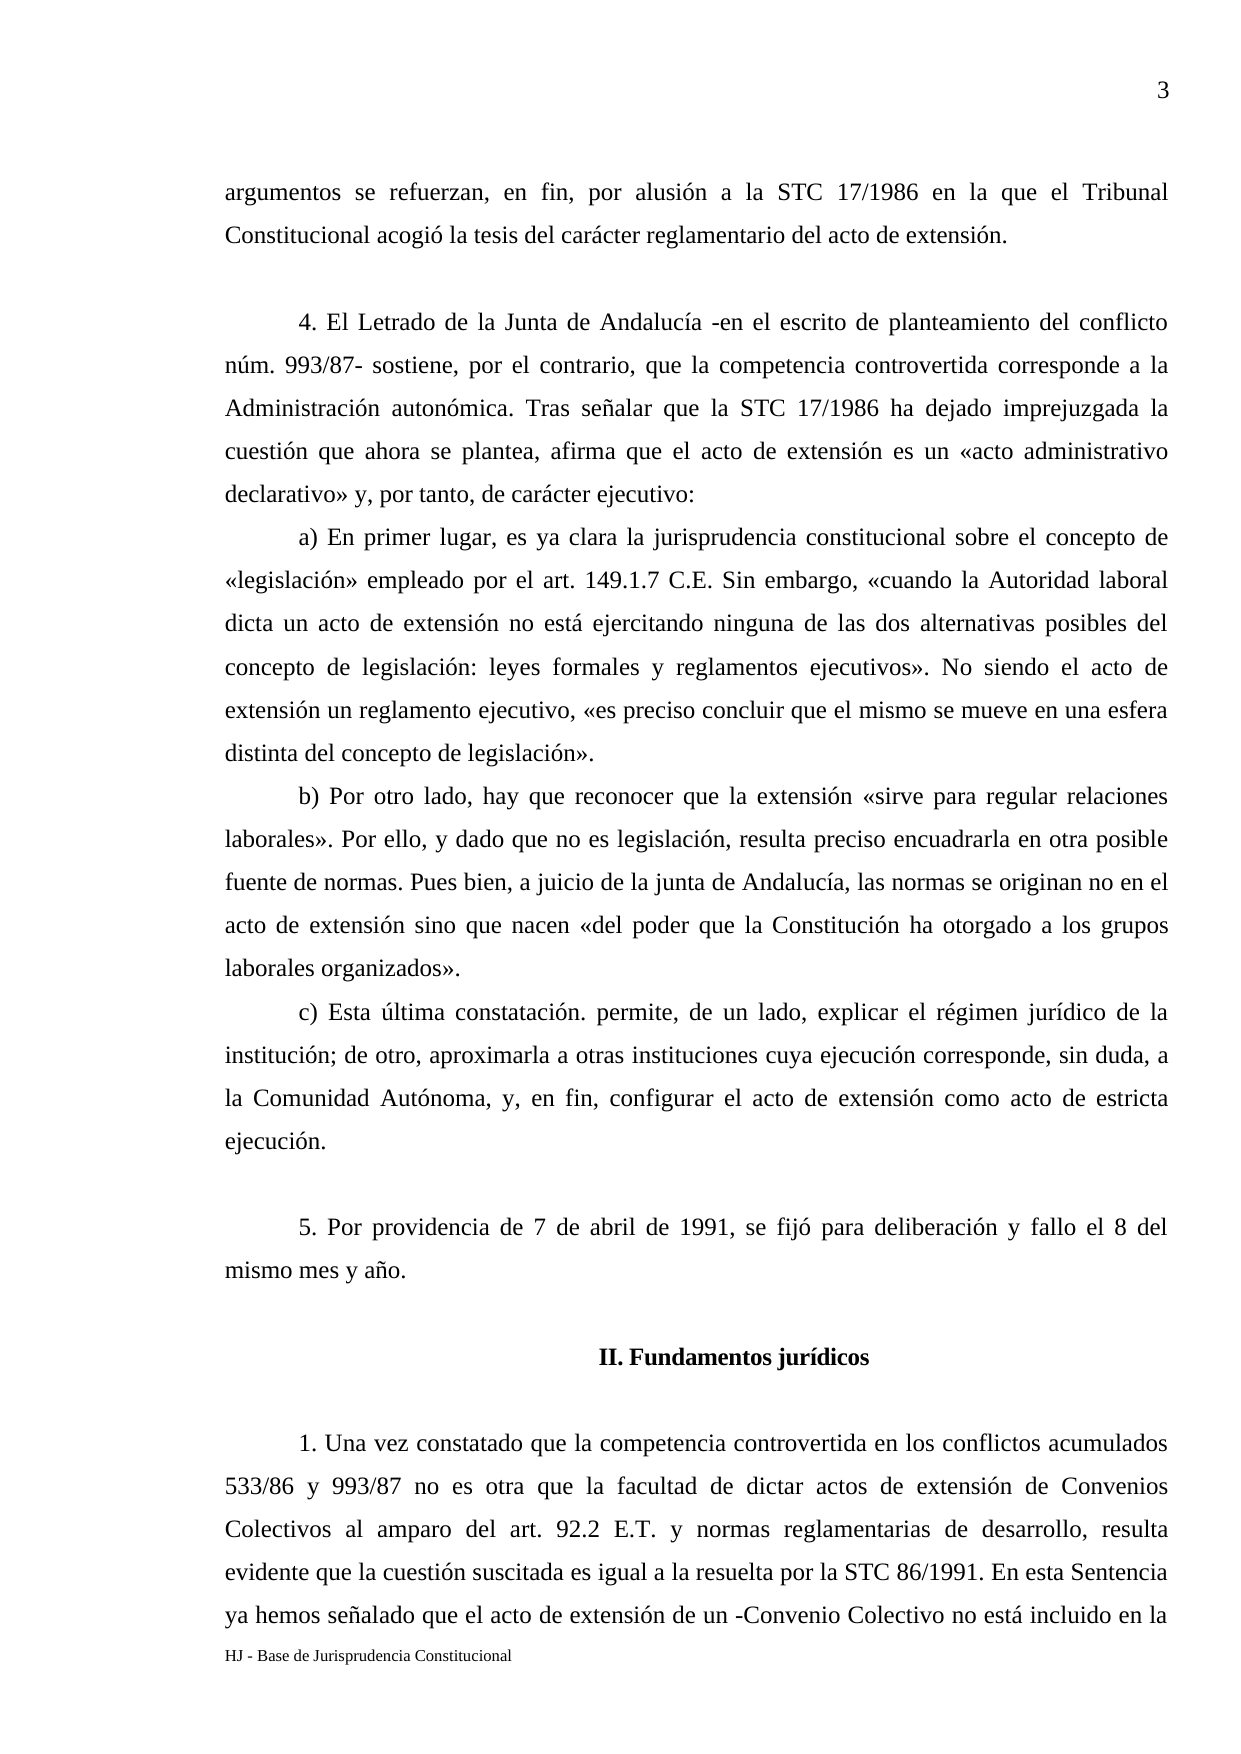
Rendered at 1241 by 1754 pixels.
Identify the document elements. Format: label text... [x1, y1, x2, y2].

text 4. El Letrado de la Junta de Andalucía -en el escrito de planteamiento del conflicto núm. 993/87- sostiene, por el contrario, que la competencia controvertida corresponde a la Administración autonómica. Tras señalar que la STC 17/1986 ha dejado imprejuzgada la cuestión que ahora se plantea, afirma que el acto de extensión es un «acto administrativo declarativo» y, por tanto, de carácter ejecutivo: [224, 307, 1169, 508]
text c) Esta última constatación. permite, de un lado, explicar el régimen jurídico de la institución; de otro, aproximarla a otras instituciones cuya ejecución corresponde, sin duda, a la Comunidad Autónoma, y, en fin, configurar el acto de extensión como acto de estricta ejecución. [224, 997, 1169, 1155]
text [224, 177, 1169, 249]
text a) En primer lugar, es ya clara la jurisprudencia constitucional sobre el concepto de «legislación» empleado por el art. 149.1.7 C.E. Sin embargo, «cuando la Autoridad laboral dicta un acto de extensión no está ejercitando ninguna de las dos alternativas posibles del concepto de legislación: leyes formales y reglamentos ejecutivos». No siendo el acto de extensión un reglamento ejecutivo, «es preciso concluir que el mismo se mueve en una esfera distinta del concepto de legislación». [224, 522, 1169, 767]
text b) Por otro lado, hay que reconocer que la extensión «sirve para regular relaciones laborales». Por ello, y dado que no es legislación, resulta preciso encuadrarla en otra posible fuente de normas. Pues bien, a juicio de la junta de Andalucía, las normas se originan no en el acto de extensión sino que nacen «del poder que la Constitución ha otorgado a los grupos laborales organizados». [224, 781, 1169, 982]
subtitle II. Fundamentos jurídicos [224, 1342, 1169, 1370]
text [224, 1428, 1169, 1629]
text 5. Por providencia de 7 de abril de 1991, se fijó para deliberación y fallo el 8 del mismo mes y año. [224, 1212, 1169, 1284]
